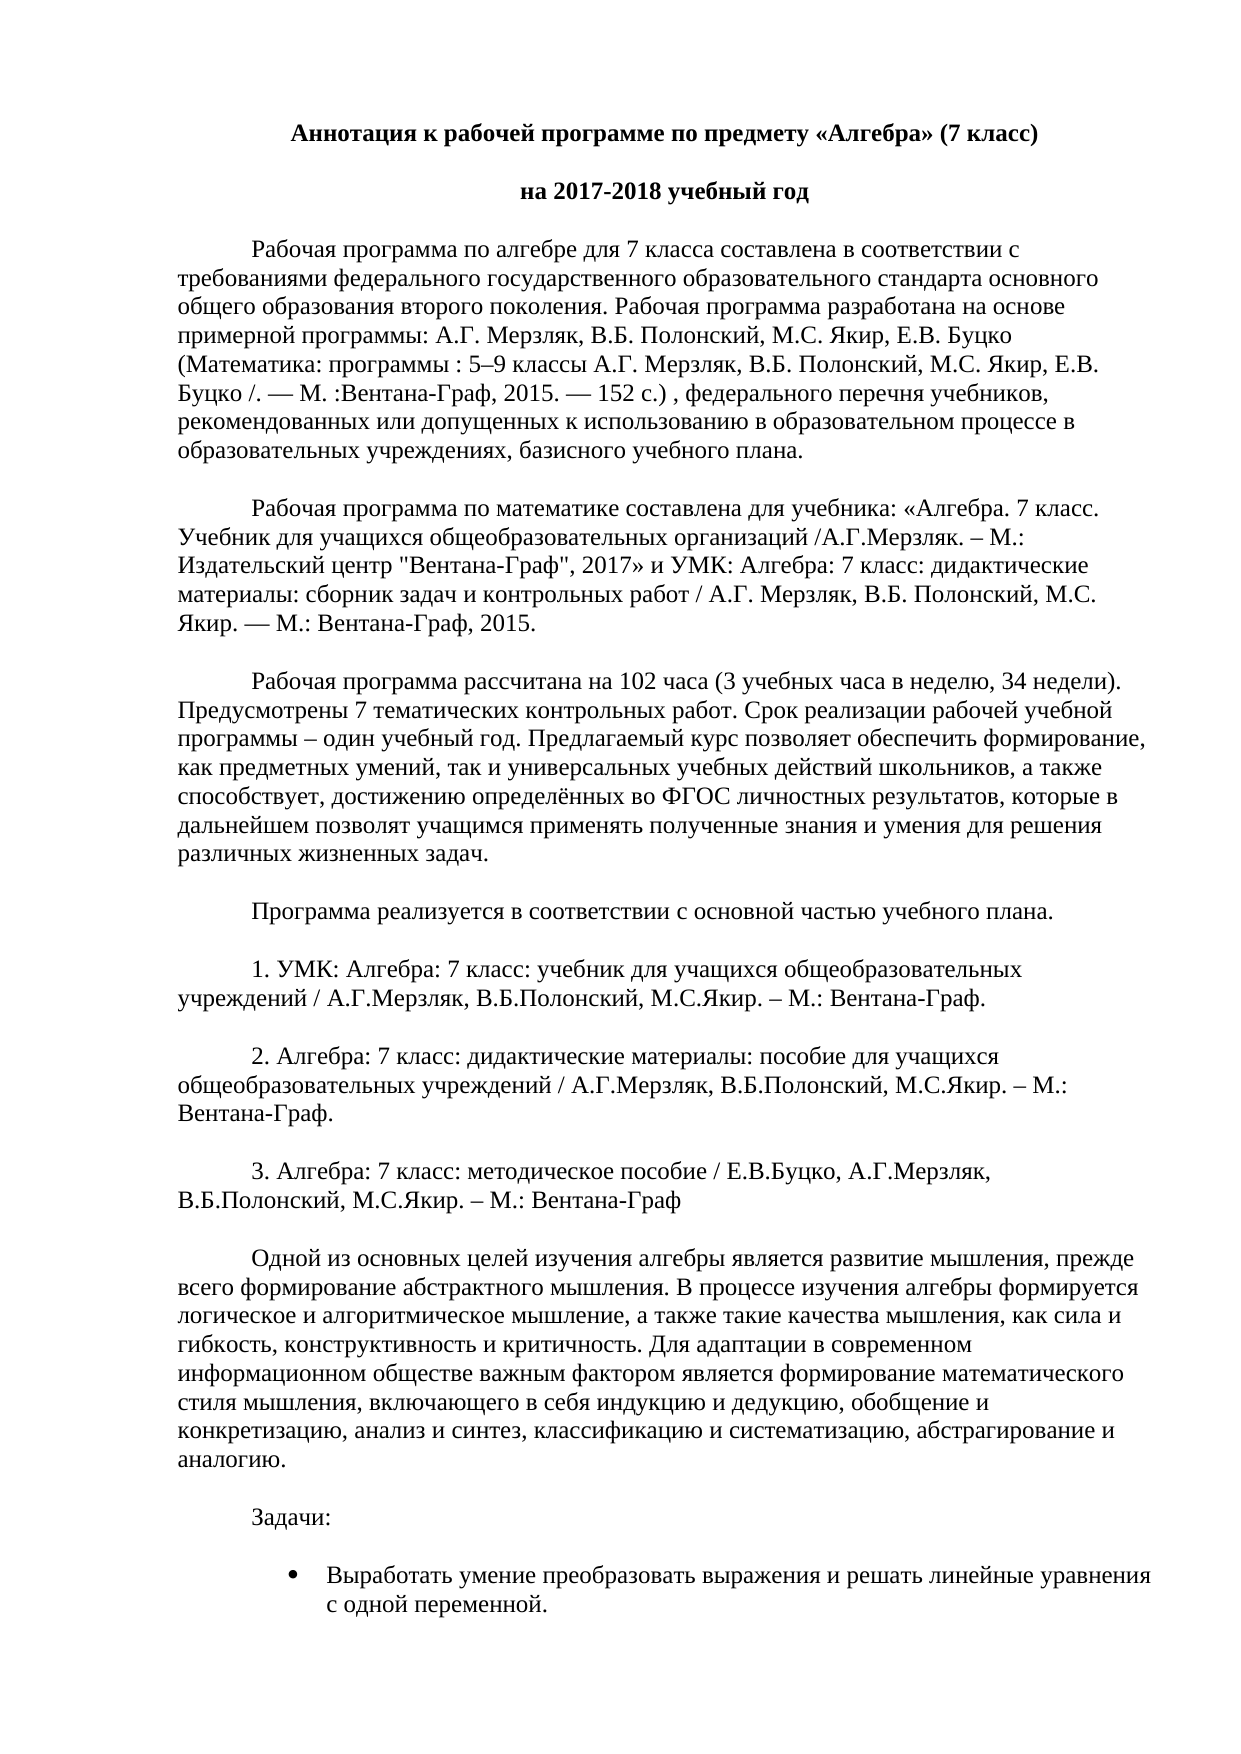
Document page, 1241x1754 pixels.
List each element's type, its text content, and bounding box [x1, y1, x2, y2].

text Аннотация к рабочей программе по предмету «Алгебра» (7 класс) [177, 118, 1152, 147]
text Рабочая программа по математике составлена для учебника: «Алгебра. 7 класс. Учебник для учащихся общеобразовательных организаций /А.Г.Мерзляк. – М.: Издательский центр "Вентана-Граф", 2017» и УМК: Алгебра: 7 класс: дидактические материалы: сборник задач и контрольных работ / А.Г. Мерзляк, В.Б. Полонский, М.С. Якир. — М.: Вентана-Граф, 2015. [177, 493, 1152, 637]
text Задачи: [177, 1502, 1152, 1531]
text Рабочая программа по алгебре для 7 класса составлена в соответствии с требованиями федерального государственного образовательного стандарта основного общего образования второго поколения. Рабочая программа разработана на основе примерной программы: А.Г. Мерзляк, В.Б. Полонский, М.С. Якир, Е.В. Буцко (Математика: программы : 5–9 классы А.Г. Мерзляк, В.Б. Полонский, М.С. Якир, Е.В. Буцко /. — М. :Вентана-Граф, 2015. — 152 с.) , федерального перечня учебников, рекомендованных или допущенных к использованию в образовательном процессе в образовательных учреждениях, базисного учебного плана. [177, 234, 1152, 464]
text 3. Алгебра: 7 класс: методическое пособие / Е.В.Буцко, А.Г.Мерзляк, В.Б.Полонский, М.С.Якир. – М.: Вентана-Граф [177, 1156, 1152, 1214]
text на 2017-2018 учебный год [177, 176, 1152, 205]
list Выработать умение преобразовать выражения и решать линейные уравнения с одной переменной. [288, 1560, 1152, 1618]
text 1. УМК: Алгебра: 7 класс: учебник для учащихся общеобразовательных учреждений / А.Г.Мерзляк, В.Б.Полонский, М.С.Якир. – М.: Вентана-Граф. [177, 954, 1152, 1012]
text Одной из основных целей изучения алгебры является развитие мышления, прежде всего формирование абстрактного мышления. В процессе изучения алгебры формируется логическое и алгоритмическое мышление, а также такие качества мышления, как сила и гибкость, конструктивность и критичность. Для адаптации в современном информационном обществе важным фактором является формирование математического стиля мышления, включающего в себя индукцию и дедукцию, обобщение и конкретизацию, анализ и синтез, классификацию и систематизацию, абстрагирование и аналогию. [177, 1243, 1152, 1473]
text 2. Алгебра: 7 класс: дидактические материалы: пособие для учащихся общеобразовательных учреждений / А.Г.Мерзляк, В.Б.Полонский, М.С.Якир. – М.: Вентана-Граф. [177, 1041, 1152, 1127]
text Рабочая программа рассчитана на 102 часа (3 учебных часа в неделю, 34 недели). Предусмотрены 7 тематических контрольных работ. Срок реализации рабочей учебной программы – один учебный год. Предлагаемый курс позволяет обеспечить формирование, как предметных умений, так и универсальных учебных действий школьников, а также способствует, достижению определённых во ФГОС личностных результатов, которые в дальнейшем позволят учащимся применять полученные знания и умения для решения различных жизненных задач. [177, 666, 1152, 867]
text Программа реализуется в соответствии с основной частью учебного плана. [177, 896, 1152, 925]
